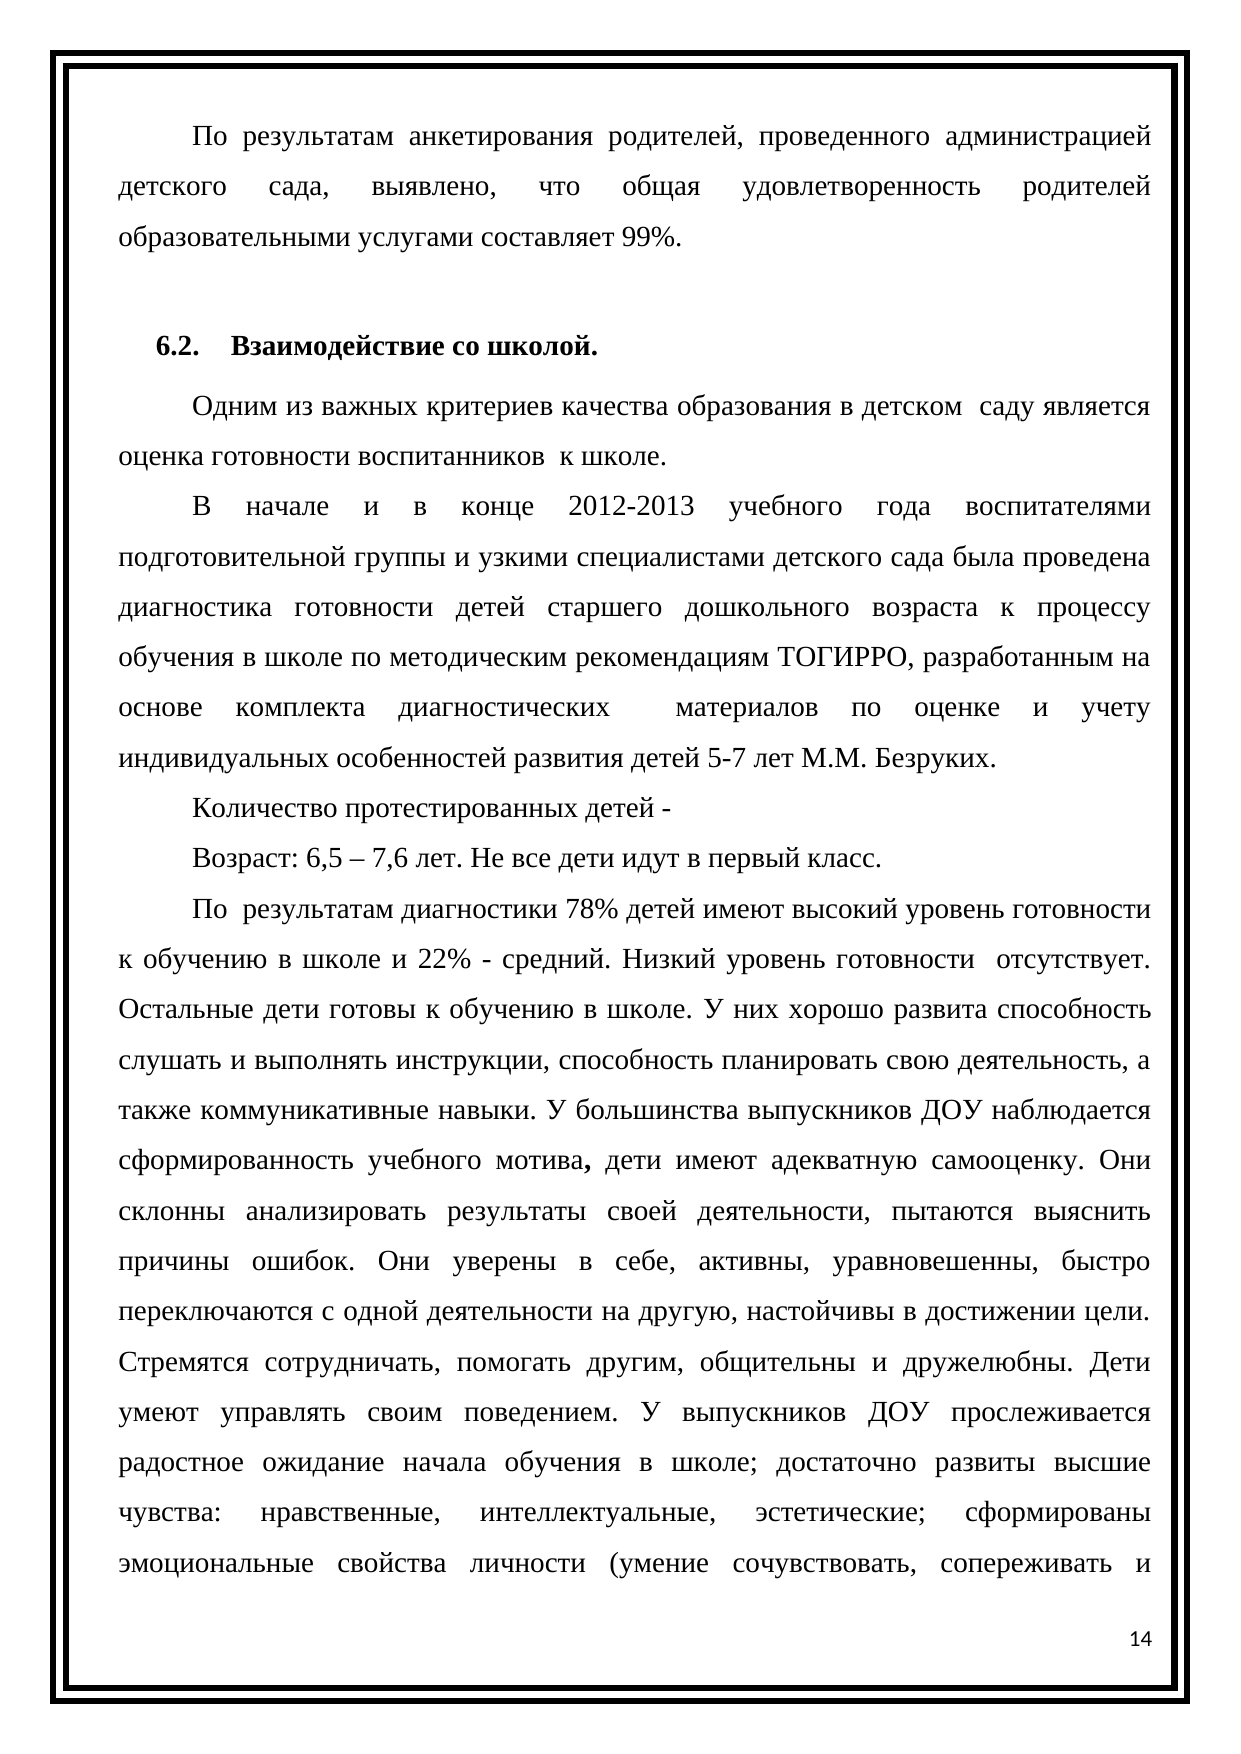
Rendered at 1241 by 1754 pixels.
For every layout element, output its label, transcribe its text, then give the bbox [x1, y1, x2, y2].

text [118, 891, 1152, 1578]
text Количество протестированных детей - [118, 790, 1152, 824]
text Одним из важных критериев качества образования в детском саду является оценка готовности воспитанников к школе. [118, 388, 1152, 472]
text В начале и в конце 2012-2013 учебного года воспитателями подготовительной группы и узкими специалистами детского сада была проведена диагностика готовности детей старшего дошкольного возраста к процессу обучения в школе по методическим рекомендациям ТОГИРРО, разработанным на основе комплекта диагностических материалов по оценке и учету индивидуальных особенностей развития детей 5-7 лет М.М. Безруких. [118, 488, 1152, 773]
text По результатам анкетирования родителей, проведенного администрацией детского сада, выявлено, что общая удовлетворенность родителей образовательными услугами составляет 99%. [118, 118, 1152, 252]
list Взаимодействие со школой. [156, 328, 1152, 362]
text Возраст: 6,5 – 7,6 лет. Не все дети идут в первый класс. [118, 841, 1152, 874]
